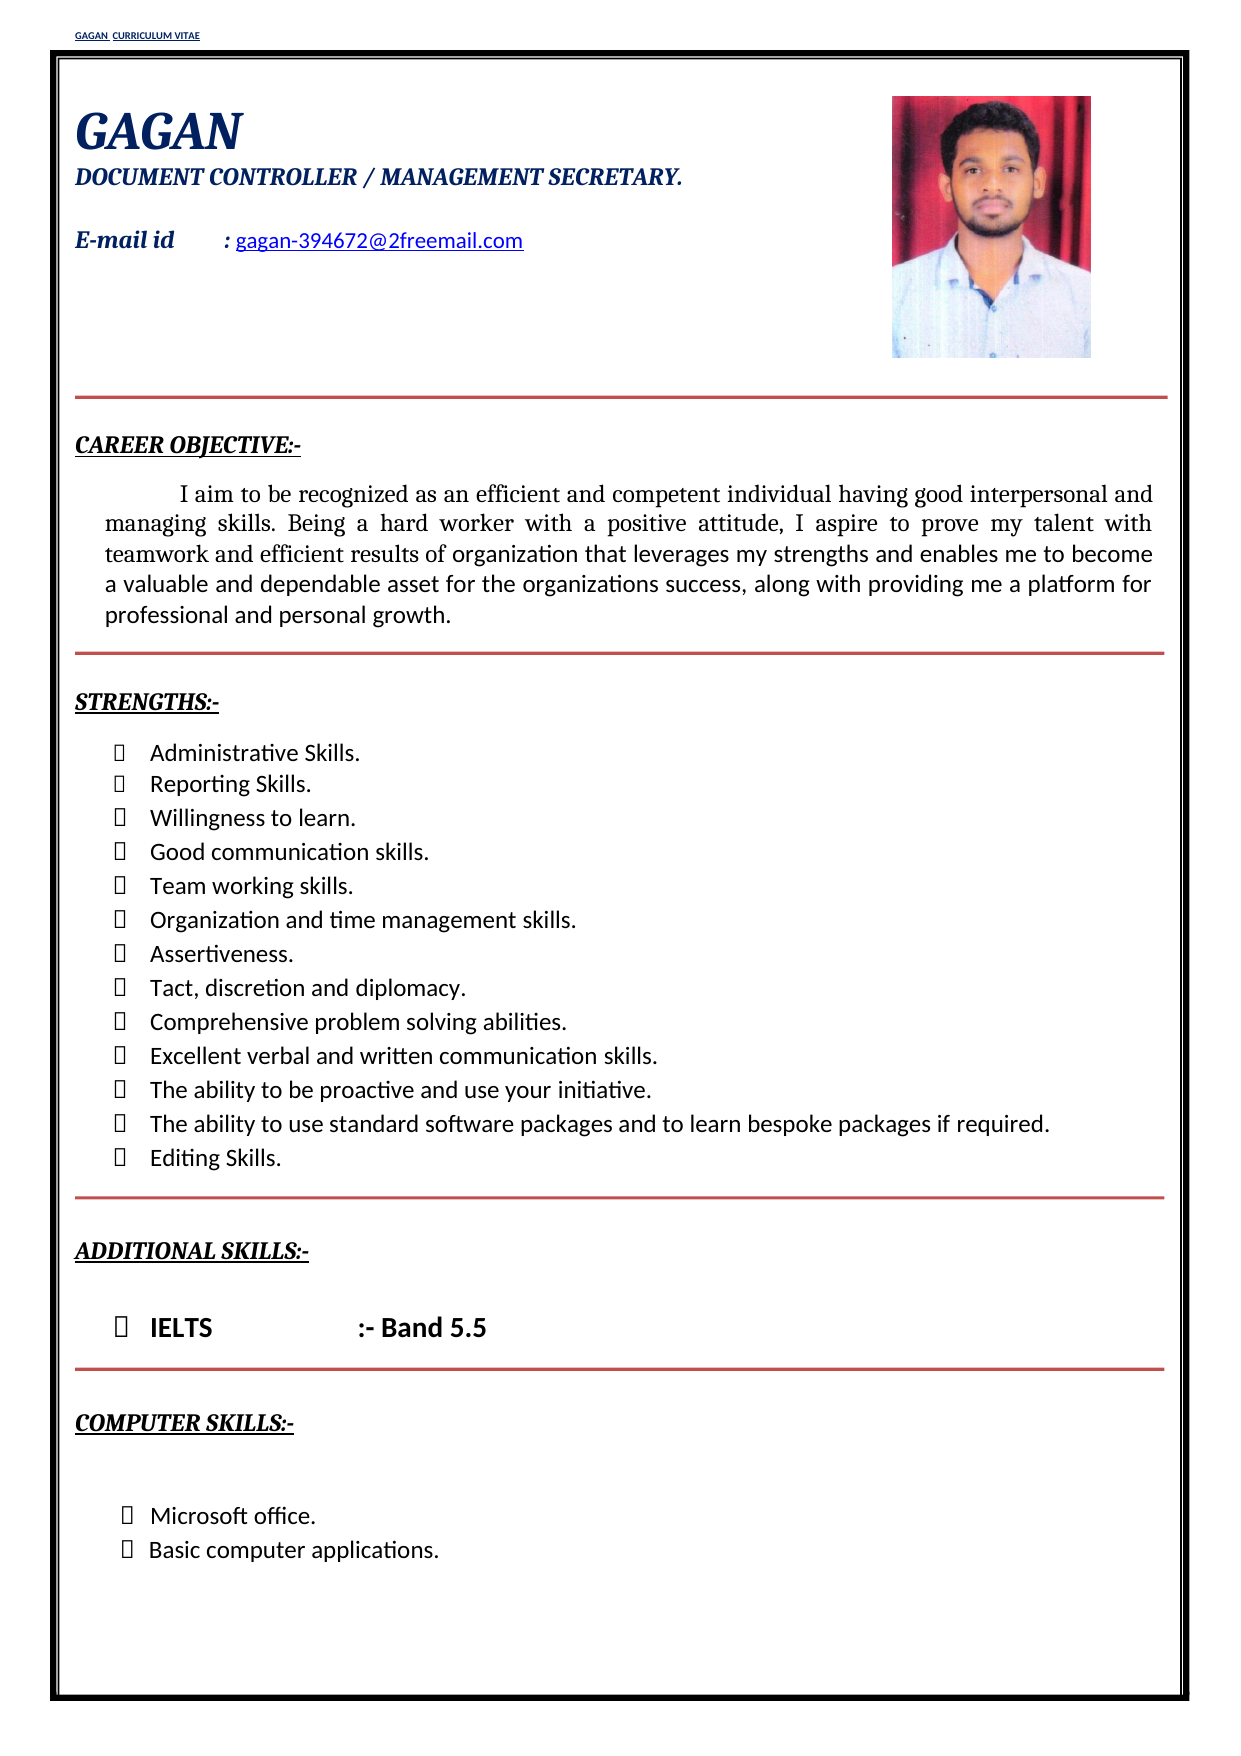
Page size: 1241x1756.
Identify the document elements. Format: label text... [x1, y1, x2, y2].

subtitle DOCUMENT CONTROLLER / MANAGEMENT SECRETARY. [75, 162, 1176, 191]
text CAREER OBJECTIVE:- [75, 431, 1176, 460]
subtitle COMPUTER SKILLS:- [75, 1409, 1176, 1438]
list Administrative Skills. [112, 737, 1176, 768]
list Organization and time management skills. [112, 902, 1176, 936]
list Good communication skills. [112, 833, 1176, 867]
subtitle STRENGTHS:- [75, 688, 1176, 716]
list Reporting Skills. [112, 768, 1176, 799]
picture [892, 191, 1091, 225]
subtitle ADDITIONAL SKILLS:- [75, 1237, 1176, 1266]
list Microsoft office. [119, 1498, 1176, 1532]
list Willingness to learn. [112, 799, 1176, 833]
list Assertiveness. [112, 936, 1176, 970]
list Basic computer applications. [119, 1532, 1176, 1566]
list Comprehensive problem solving abilities. [112, 1004, 1176, 1038]
list The ability to use standard software packages and to learn bespoke packages if required. [112, 1106, 1176, 1140]
list Team working skills. [112, 867, 1176, 902]
list Editing Skills. [112, 1140, 1176, 1174]
list Tact, discretion and diplomacy. [112, 970, 1176, 1004]
list The ability to be proactive and use your initiative. [112, 1072, 1176, 1106]
picture [892, 254, 1091, 358]
list Excellent verbal and written communication skills. [112, 1038, 1176, 1072]
text E-mail id : gagan-394672@2freemail.com [75, 225, 1176, 254]
title GAGAN [75, 99, 1176, 162]
text I aim to be recognized as an efficient and competent individual having good interpersonal and managing skills. Being a hard worker with a positive attitude, I aspire to prove my talent with teamwork and efficient results of organization that leverages my strengths and enables me to become a valuable and dependable asset for the organizations success, along with providing me a platform for professional and personal growth. [104, 480, 1154, 629]
list IELTS :- Band 5.5 [112, 1306, 1176, 1346]
